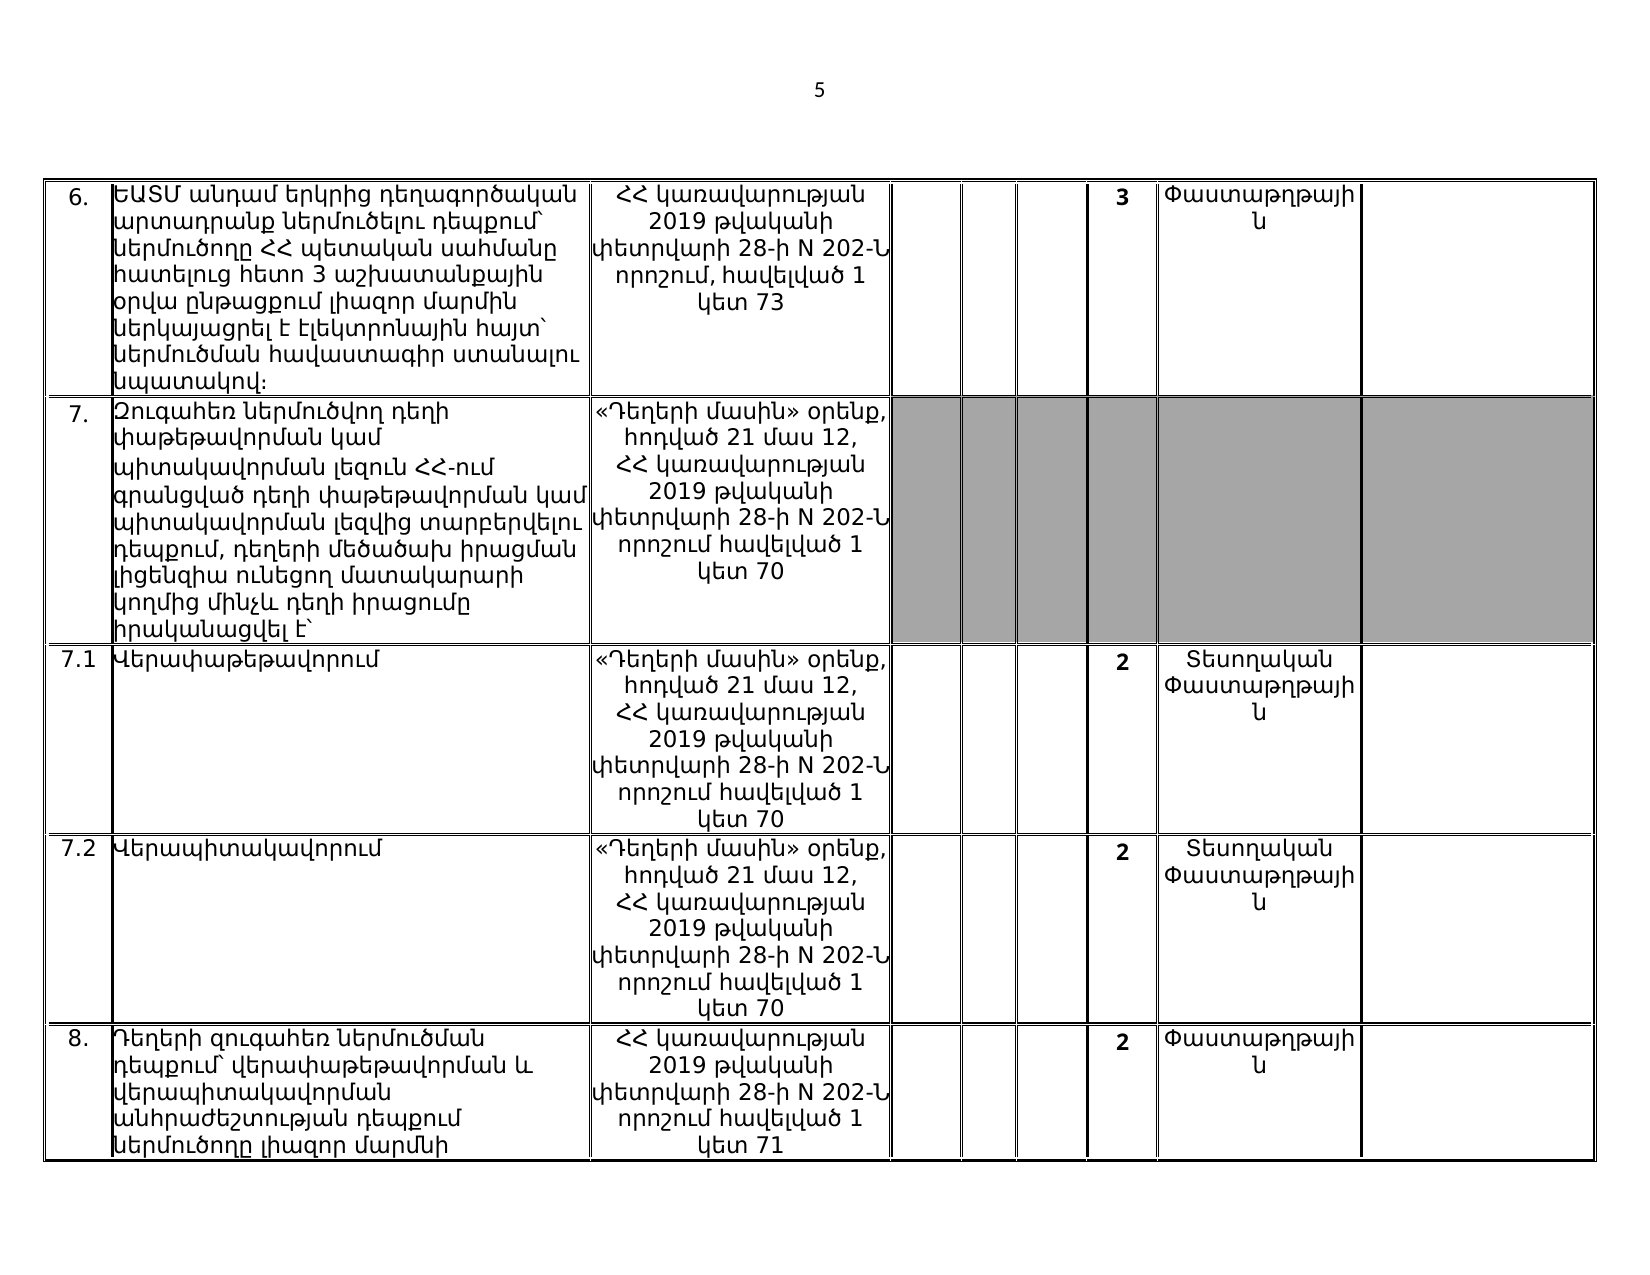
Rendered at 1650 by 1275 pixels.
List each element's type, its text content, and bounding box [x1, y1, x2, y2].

table_cell Փաստաթղթային [1158, 182, 1361, 395]
table_cell [893, 398, 960, 642]
table_cell 2 [1087, 1026, 1158, 1159]
table_cell Փաստաթղթային [1158, 1026, 1361, 1159]
table_cell [891, 1026, 961, 1159]
table_cell [961, 1026, 1017, 1159]
table_cell [1361, 182, 1593, 395]
table_cell «Դեղերի մասին» օրենք, հոդված 21 մաս 12, ՀՀ կառավարության 2019 թվականի փետրվարի 28-ի N 202-Ն որոշում հավելված 1 կետ 70 [592, 836, 889, 1022]
table_cell [893, 836, 960, 1022]
table_cell «Դեղերի մասին» օրենք, հոդված 21 մաս 12, ՀՀ կառավարության 2019 թվականի փետրվարի 28-ի N 202-Ն որոշում հավելված 1 կետ 70 [592, 398, 889, 642]
table_cell «Դեղերի մասին» օրենք, հոդված 21 մաս 12, ՀՀ կառավարության 2019 թվականի փետրվարի 28-ի N 202-Ն որոշում հավելված 1 կետ 70 [592, 646, 889, 832]
table_cell 6. [46, 182, 112, 395]
table_cell 7.1 [46, 642, 111, 832]
table_cell [1018, 836, 1086, 1022]
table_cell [591, 1022, 891, 1159]
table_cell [112, 1026, 591, 1159]
table_cell [963, 398, 1015, 642]
table_cell [1363, 642, 1594, 832]
table_cell 7. [44, 395, 112, 642]
table_cell Զուգահեռ ներմուծվող դեղի փաթեթավորման կամ պիտակավորման լեզուն ՀՀ-ում գրանցված դեղի փաթեթավորման կամ պիտակավորման լեզվից տարբերվելու դեպքում, դեղերի մեծածախ իրացման լիցենզիա ունեցող մատակարարի կողմից մինչև դեղի իրացումը իրականացվել է՝ [114, 398, 589, 642]
table_cell Վերափաթեթավորում [114, 646, 589, 832]
table_cell [1018, 398, 1086, 642]
table_cell [1159, 398, 1360, 642]
table_cell 3 [1087, 182, 1158, 395]
table_cell [1361, 1022, 1594, 1159]
table_cell [1018, 646, 1086, 832]
table_cell ՀՀ կառավարության 2019 թվականի փետրվարի 28-ի N 202-Ն որոշում, հավելված 1 կետ 73 [591, 180, 891, 395]
table_cell 2 [1089, 836, 1156, 1022]
table_cell 2 [1089, 646, 1156, 832]
table_cell 8. [46, 1022, 112, 1159]
table_cell [1017, 180, 1087, 395]
table_cell Տեսողական Փաստաթղթային [1159, 646, 1360, 832]
table_cell Վերապիտակավորում [114, 836, 589, 1022]
table_cell [963, 836, 1015, 1022]
table_cell 7.2 [46, 833, 111, 1022]
table_cell [961, 182, 1017, 395]
table_cell [893, 646, 960, 832]
table_cell [1361, 395, 1595, 642]
table_cell [1089, 398, 1156, 642]
table_cell [963, 646, 1015, 832]
table_cell [891, 182, 961, 395]
table_cell ԵԱՏՄ անդամ երկրից դեղագործական արտադրանք ներմուծելու դեպքում՝ ներմուծողը ՀՀ պետական սահմանը հատելուց հետո 3 աշխատանքային օրվա ընթացքում լիազոր մարմին ներկայացրել է էլեկտրոնային հայտ՝ ներմուծման հավաստագիր ստանալու նպատակով։ [112, 182, 591, 395]
table_cell [1363, 833, 1594, 1022]
table_cell Տեսողական Փաստաթղթային [1159, 836, 1360, 1022]
table_cell [1017, 1026, 1087, 1159]
